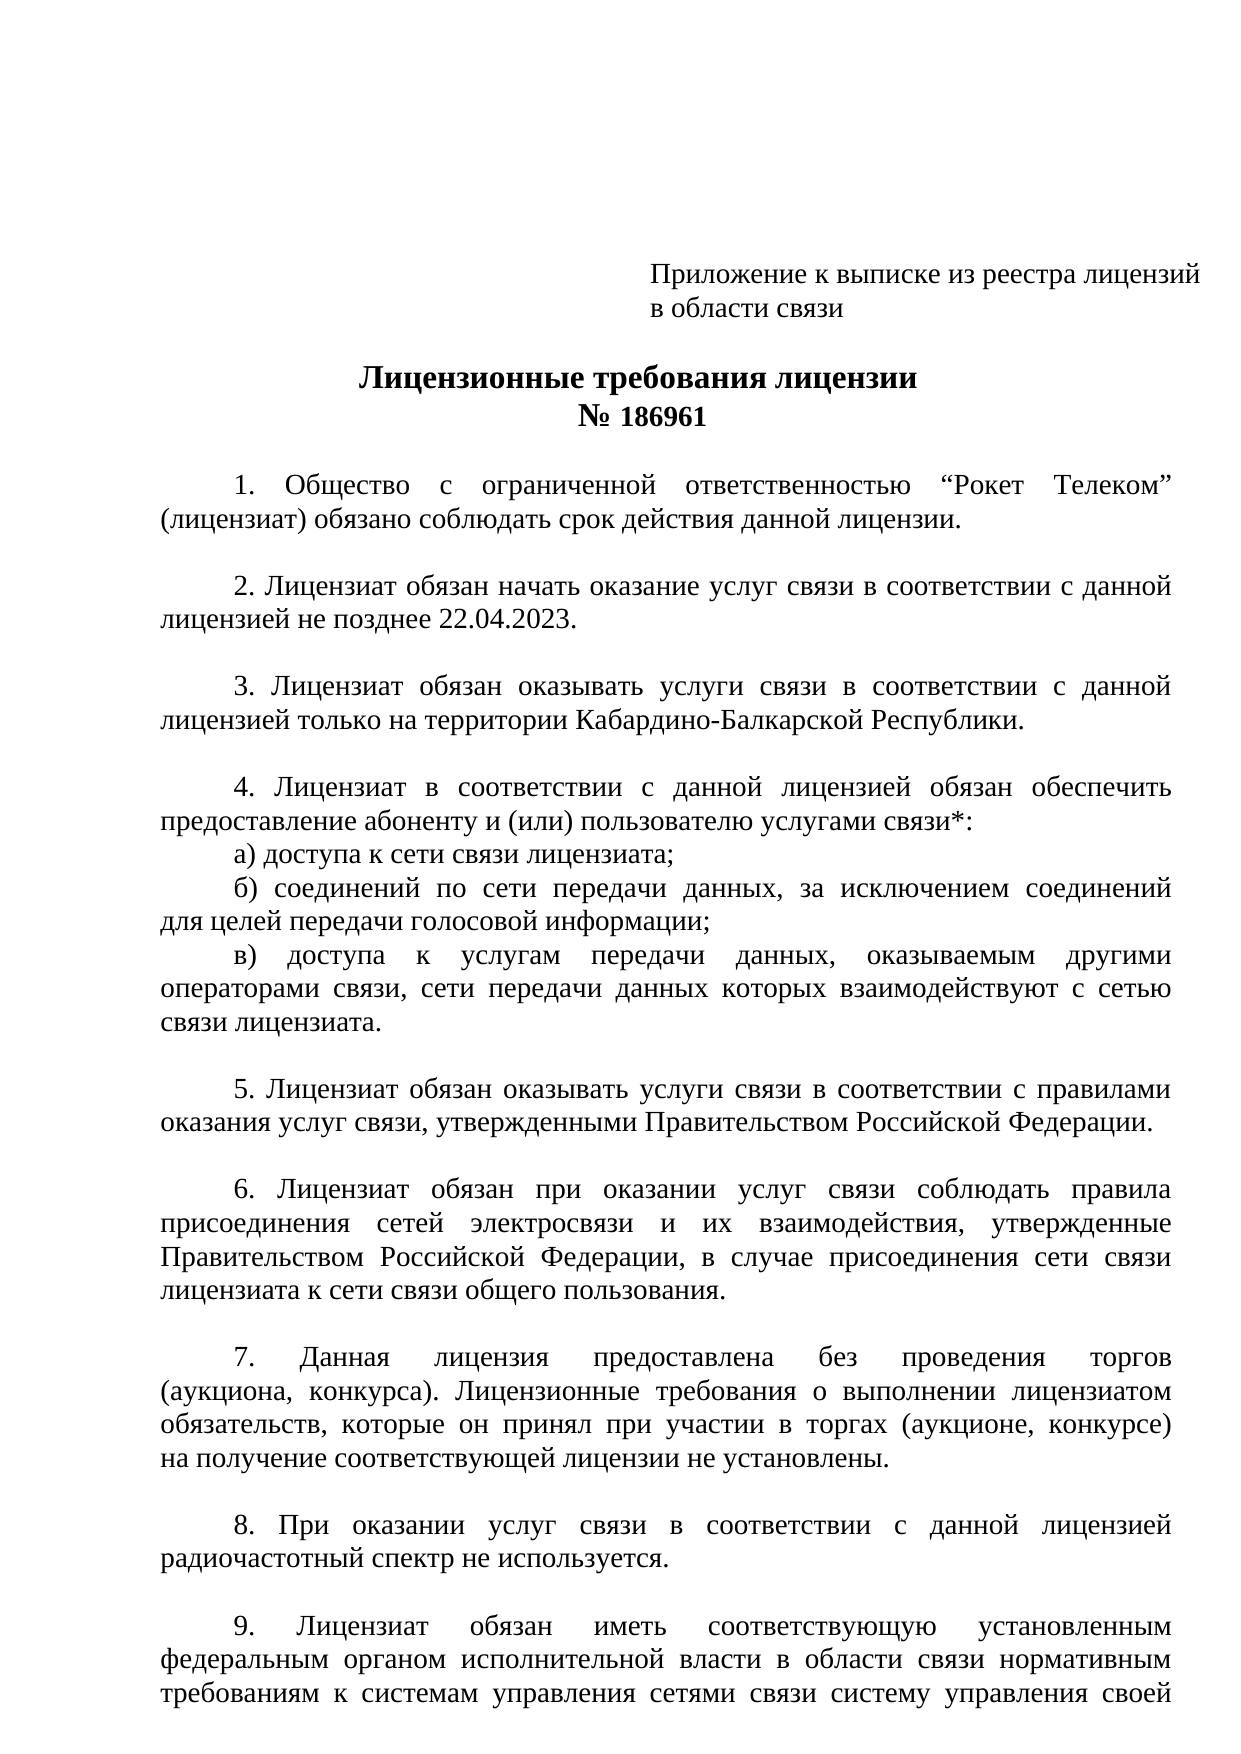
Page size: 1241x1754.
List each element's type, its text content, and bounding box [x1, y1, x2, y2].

table_cell 6. Лицензиат обязан при оказании услуг связи соблюдать правила присоединения сетей электросвязи и их взаимодействия, утвержденные Правительством Российской Федерации, в случае присоединения сети связи лицензиата к сети связи общего пользования. [148, 1138, 1181, 1306]
table_cell 5. Лицензиат обязан оказывать услуги связи в соответствии с правилами оказания услуг связи, утвержденными Правительством Российской Федерации. [148, 1038, 1181, 1138]
table_cell 8. При оказании услуг связи в соответствии с данной лицензией радиочастотный спектр не используется. [148, 1474, 1181, 1574]
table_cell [148, 1574, 1181, 1708]
table_cell 7. Данная лицензия предоставлена без проведения торгов (аукциона, конкурса). Лицензионные требования о выполнении лицензиатом обязательств, которые он принял при участии в торгах (аукционе, конкурсе) на получение соответствующей лицензии не установлены. [148, 1306, 1181, 1473]
text Лицензионные требования лицензии № 186961 [148, 357, 1137, 434]
table_header 1. Общество с ограниченной ответственностью “Рокет Телеком” (лицензиат) обязано соблюдать срок действия данной лицензии. [148, 434, 1181, 534]
text Приложение к выписке из реестра лицензий [650, 256, 1226, 290]
text в области связи [650, 290, 1226, 323]
table_cell 3. Лицензиат обязан оказывать услуги связи в соответствии с данной лицензией только на территории Кабардино-Балкарской Республики. [148, 635, 1181, 736]
table_cell 4. Лицензиат в соответствии с данной лицензией обязан обеспечить предоставление абоненту и (или) пользователю услугами связи*: а) доступа к сети связи лицензиата; б) соединений по сети передачи данных, за исключением соединений для целей передачи голосовой информации; в) доступа к услугам передачи данных, оказываемым другими операторами связи, сети передачи данных которых взаимодействуют с сетью связи лицензиата. [148, 736, 1181, 1037]
table_cell 2. Лицензиат обязан начать оказание услуг связи в соответствии с данной лицензией не позднее 22.04.2023. [148, 534, 1181, 635]
